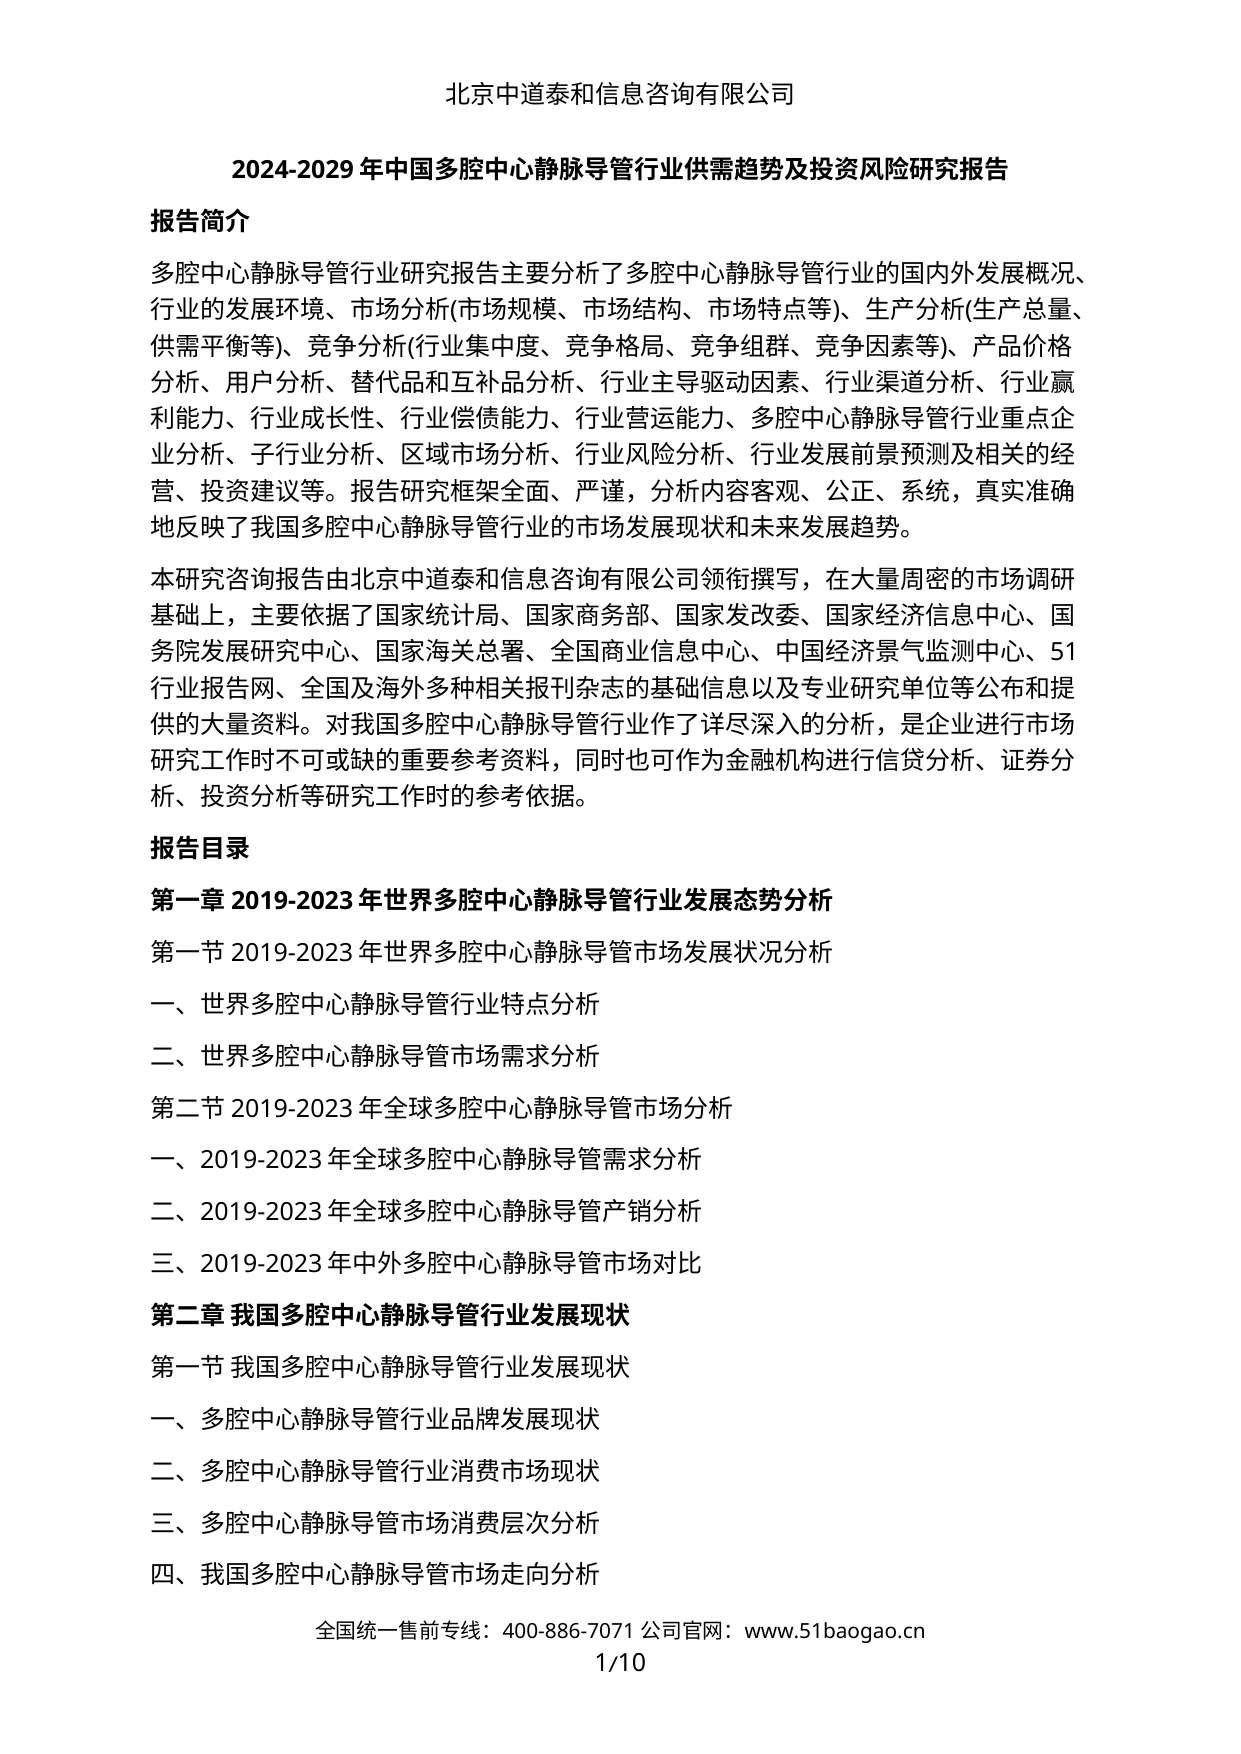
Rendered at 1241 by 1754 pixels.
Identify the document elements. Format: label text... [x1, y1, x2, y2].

text 第一章 2019-2023年世界多腔中心静脉导管行业发展态势分析 [150, 881, 1090, 917]
text 三、2019-2023年中外多腔中心静脉导管市场对比 [150, 1244, 1090, 1280]
text 报告目录 [150, 829, 1090, 865]
text 四、我国多腔中心静脉导管市场走向分析 [150, 1555, 1090, 1591]
text 一、多腔中心静脉导管行业品牌发展现状 [150, 1399, 1090, 1436]
text 二、2019-2023年全球多腔中心静脉导管产销分析 [150, 1192, 1090, 1228]
text 二、多腔中心静脉导管行业消费市场现状 [150, 1451, 1090, 1487]
text 一、2019-2023年全球多腔中心静脉导管需求分析 [150, 1140, 1090, 1176]
text 第一节 2019-2023年世界多腔中心静脉导管市场发展状况分析 [150, 932, 1090, 969]
text 第二节 2019-2023年全球多腔中心静脉导管市场分析 [150, 1088, 1090, 1124]
text 一、世界多腔中心静脉导管行业特点分析 [150, 984, 1090, 1021]
text 第二章 我国多腔中心静脉导管行业发展现状 [150, 1296, 1090, 1332]
text 三、多腔中心静脉导管市场消费层次分析 [150, 1503, 1090, 1539]
text 报告简介 [150, 202, 1090, 238]
text 2024-2029年中国多腔中心静脉导管行业供需趋势及投资风险研究报告 [150, 150, 1090, 186]
text 多腔中心静脉导管行业研究报告主要分析了多腔中心静脉导管行业的国内外发展概况、行业的发展环境、市场分析(市场规模、市场结构、市场特点等)、生产分析(生产总量、供需平衡等)、竞争分析(行业集中度、竞争格局、竞争组群、竞争因素等)、产品价格分析、用户分析、替代品和互补品分析、行业主导驱动因素、行业渠道分析、行业赢利能力、行业成长性、行业偿债能力、行业营运能力、多腔中心静脉导管行业重点企业分析、子行业分析、区域市场分析、行业风险分析、行业发展前景预测及相关的经营、投资建议等。报告研究框架全面、严谨，分析内容客观、公正、系统，真实准确地反映了我国多腔中心静脉导管行业的市场发展现状和未来发展趋势。 [150, 254, 1090, 544]
text 第一节 我国多腔中心静脉导管行业发展现状 [150, 1347, 1090, 1384]
text 二、世界多腔中心静脉导管市场需求分析 [150, 1036, 1090, 1072]
text 本研究咨询报告由北京中道泰和信息咨询有限公司领衔撰写，在大量周密的市场调研基础上，主要依据了国家统计局、国家商务部、国家发改委、国家经济信息中心、国务院发展研究中心、国家海关总署、全国商业信息中心、中国经济景气监测中心、51行业报告网、全国及海外多种相关报刊杂志的基础信息以及专业研究单位等公布和提供的大量资料。对我国多腔中心静脉导管行业作了详尽深入的分析，是企业进行市场研究工作时不可或缺的重要参考资料，同时也可作为金融机构进行信贷分析、证券分析、投资分析等研究工作时的参考依据。 [150, 559, 1090, 813]
